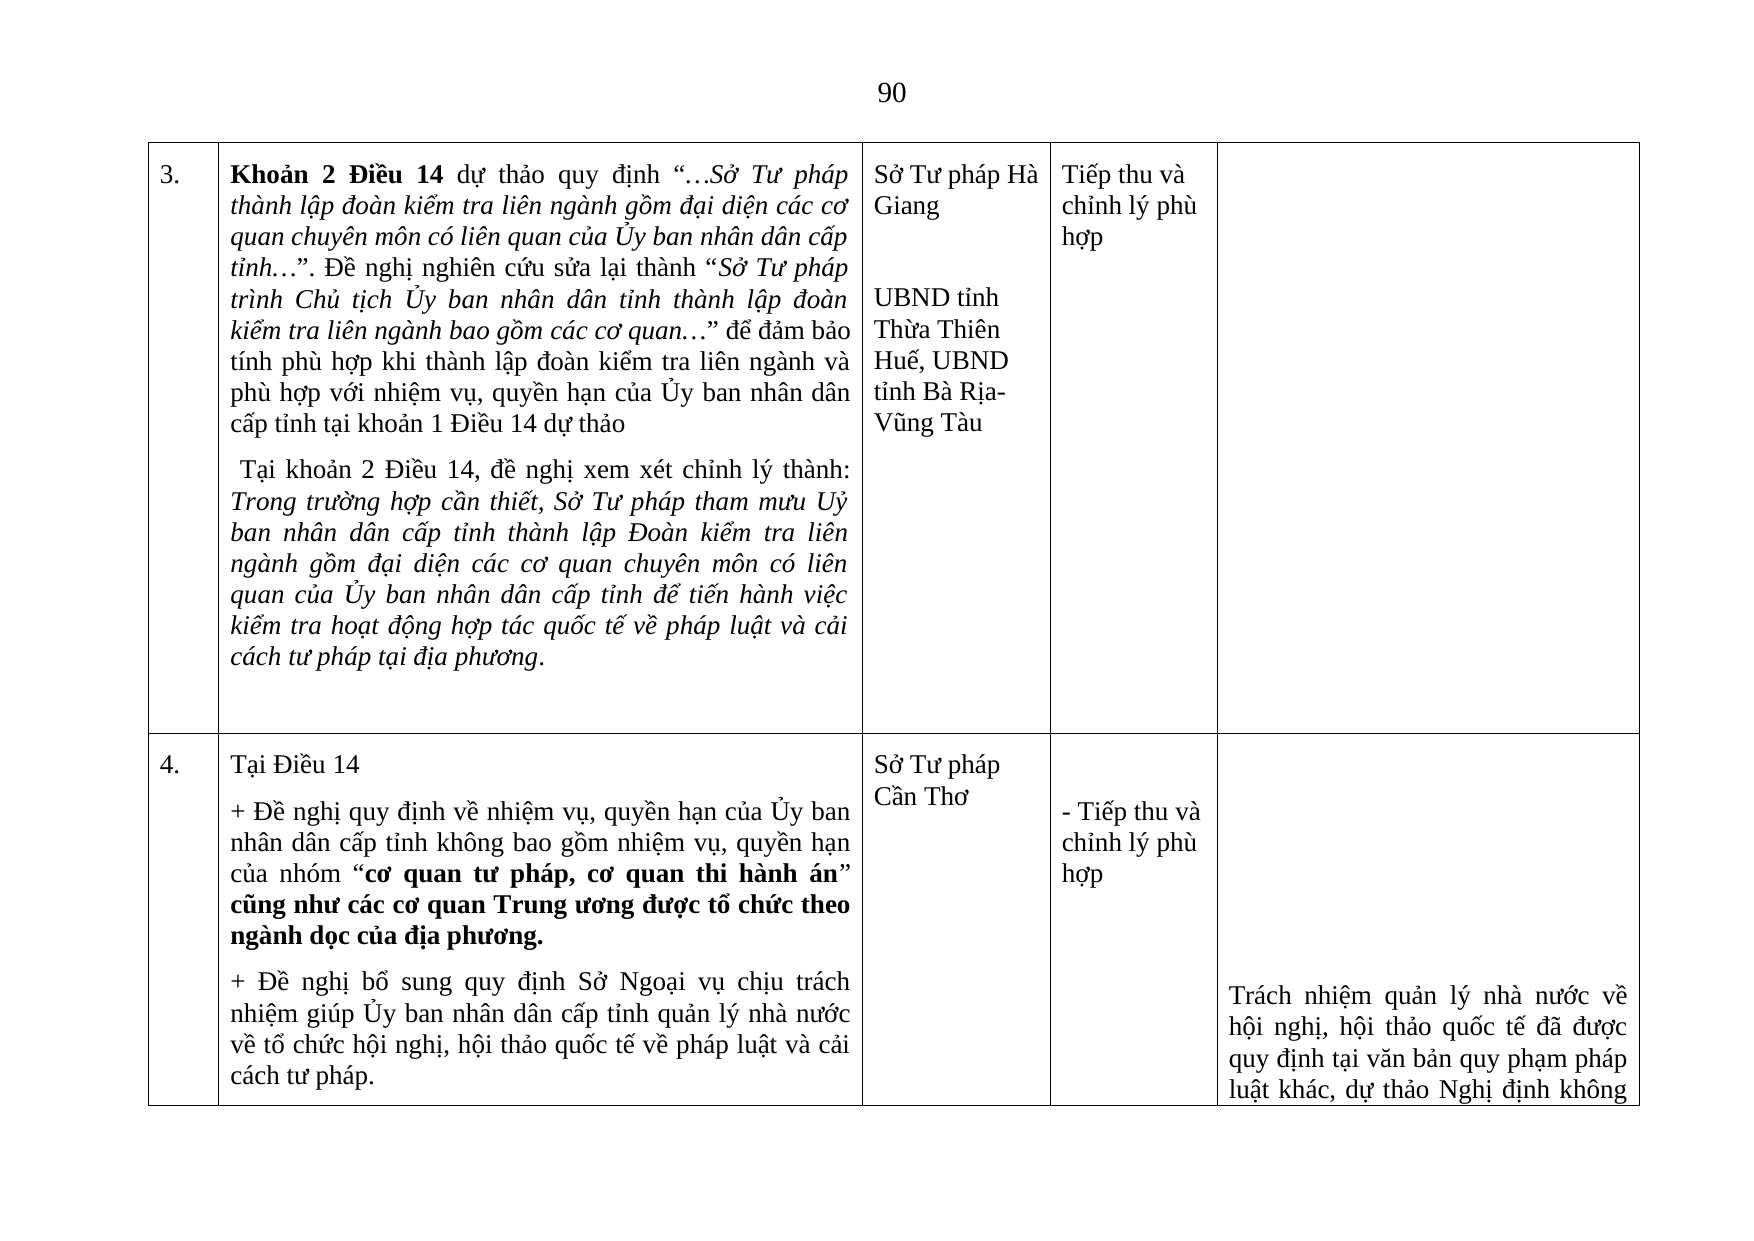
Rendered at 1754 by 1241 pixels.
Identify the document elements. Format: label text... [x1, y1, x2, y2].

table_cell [1051, 734, 1217, 1105]
table_cell Khoản 2 Điều 14 dự thảo quy định “…Sở Tư pháp thành lập đoàn kiểm tra liên ngành gồm đại diện các cơ quan chuyên môn có liên quan của Ủy ban nhân dân cấp tỉnh…”. Đề nghị nghiên cứu sửa lại thành “Sở Tư pháp trình Chủ tịch Ủy ban nhân dân tỉnh thành lập đoàn kiểm tra liên ngành bao gồm các cơ quan…” để đảm bảo tính phù hợp khi thành lập đoàn kiểm tra liên ngành và phù hợp với nhiệm vụ, quyền hạn của Ủy ban nhân dân cấp tỉnh tại khoản 1 Điều 14 dự thảo Tại khoản 2 Điều 14, đề nghị xem xét chỉnh lý thành: Trong trường hợp cần thiết, Sở Tư pháp tham mưu Uỷ ban nhân dân cấp tỉnh thành lập Đoàn kiểm tra liên ngành gồm đại diện các cơ quan chuyên môn có liên quan của Ủy ban nhân dân cấp tỉnh để tiến hành việc kiểm tra hoạt động hợp tác quốc tế về pháp luật và cải cách tư pháp tại địa phương. [219, 143, 862, 733]
table_cell Sở Tư pháp Cần Thơ [863, 734, 1050, 1105]
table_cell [1218, 734, 1639, 1105]
table_cell 3. [149, 143, 218, 733]
table_cell 4. [149, 734, 218, 1105]
table_cell Tiếp thu và chỉnh lý phù hợp [1051, 143, 1217, 733]
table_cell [219, 734, 862, 1105]
table_cell [1218, 143, 1639, 733]
table_cell Sở Tư pháp Hà Giang UBND tỉnh Thừa Thiên Huế, UBND tỉnh Bà Rịa-Vũng Tàu [863, 143, 1050, 733]
